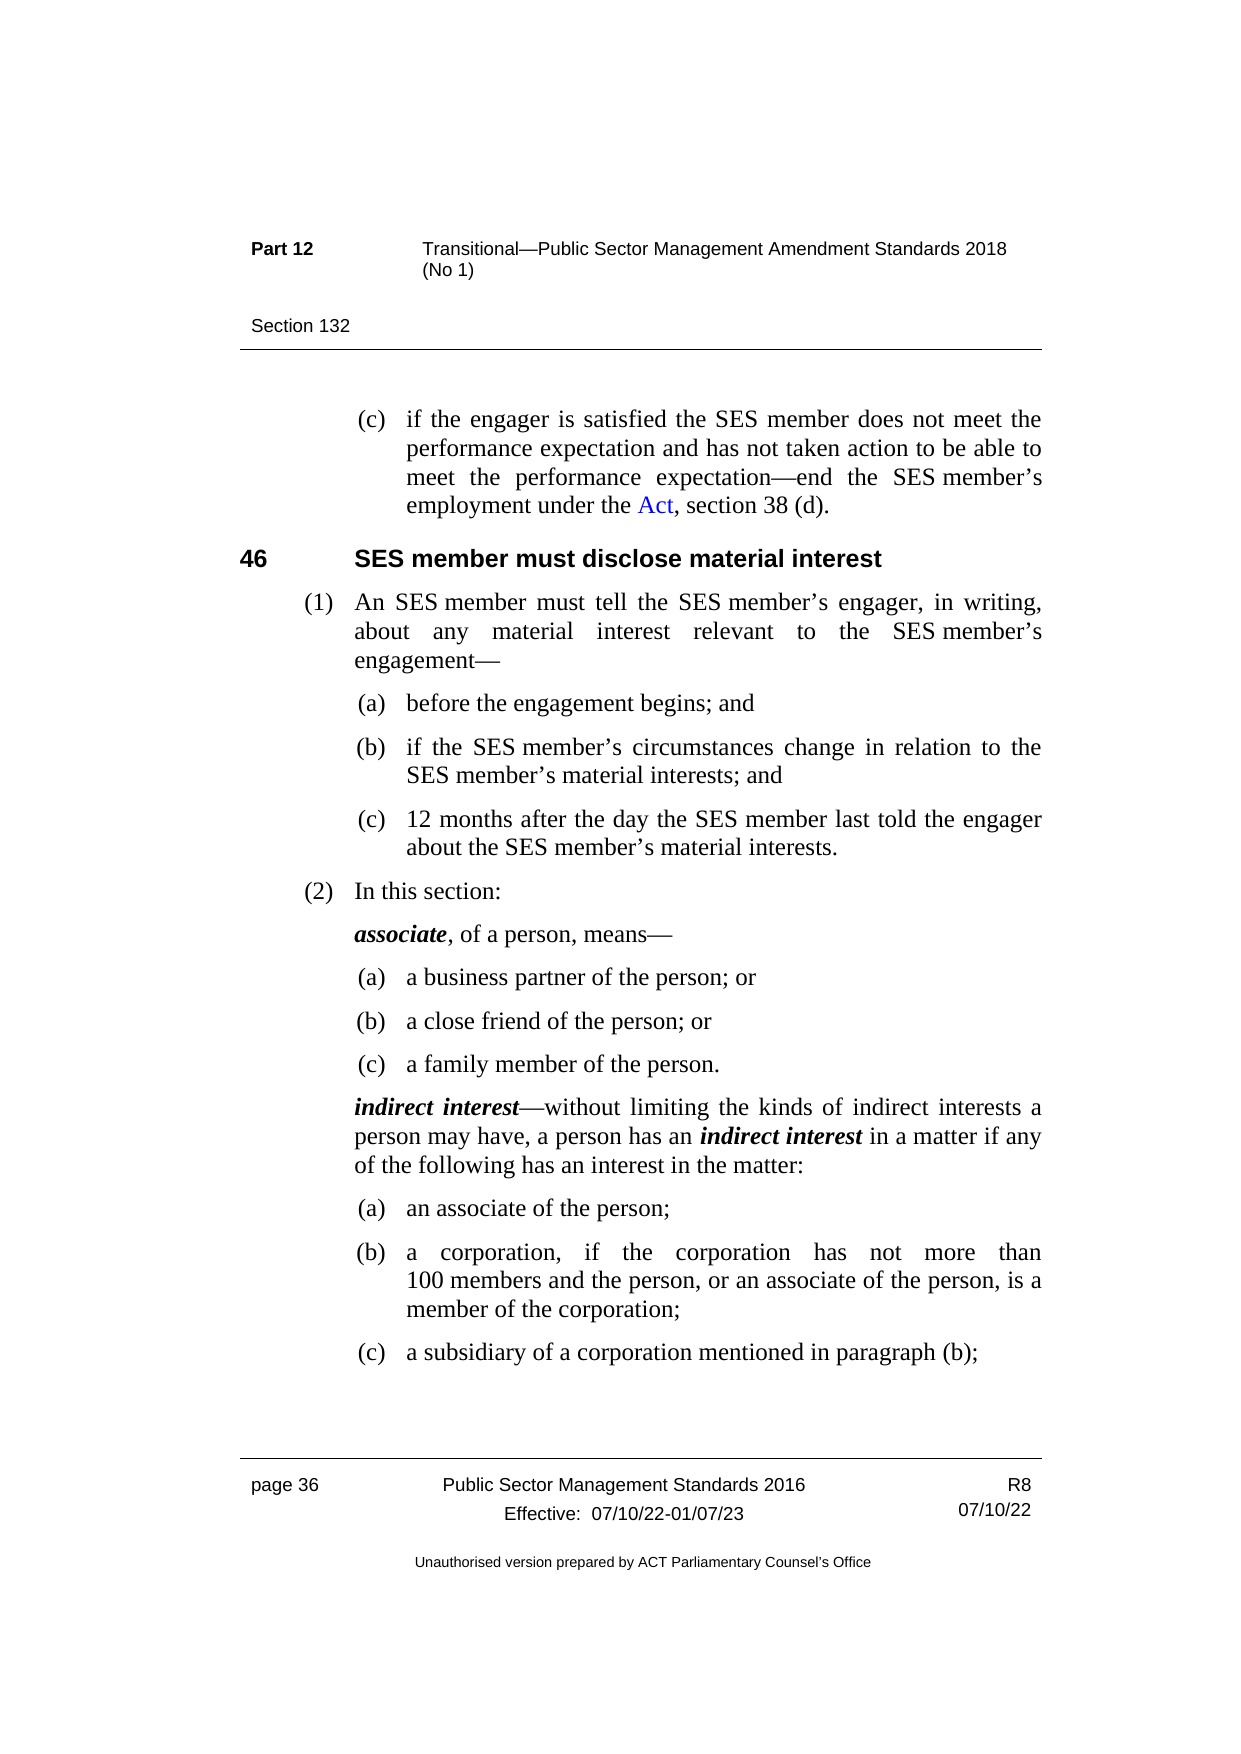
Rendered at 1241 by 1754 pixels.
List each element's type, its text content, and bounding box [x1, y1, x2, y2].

text (c) a family member of the person. [239, 1049, 1042, 1078]
text (2) In this section: [239, 876, 1042, 904]
text (a) a business partner of the person; or [239, 962, 1042, 991]
text associate, of a person, means— [354, 919, 1042, 948]
text 46 SES member must disclose material interest [239, 544, 1042, 573]
text (a) before the engagement begins; and [239, 688, 1042, 717]
text (b) a close friend of the person; or [239, 1006, 1042, 1034]
text (c) a subsidiary of a corporation mentioned in paragraph (b); [239, 1337, 1042, 1366]
text (b) if the SES member’s circumstances change in relation to the SES member’s material interests; and [239, 732, 1042, 789]
text indirect interest—without limiting the kinds of indirect interests a person may have, a person has an indirect interest in a matter if any of the following has an interest in the matter: [354, 1092, 1042, 1179]
text (c) if the engager is satisfied the SES member does not meet the performance expectation and has not taken action to be able to meet the performance expectation—end the SES member’s employment under the Act, section 38 (d). [239, 404, 1042, 519]
text (a) an associate of the person; [239, 1193, 1042, 1222]
text (b) a corporation, if the corporation has not more than 100 members and the person, or an associate of the person, is a member of the corporation; [239, 1237, 1042, 1323]
text (1) An SES member must tell the SES member’s engager, in writing, about any material interest relevant to the SES member’s engagement— [239, 587, 1042, 674]
text (c) 12 months after the day the SES member last told the engager about the SES member’s material interests. [239, 804, 1042, 861]
